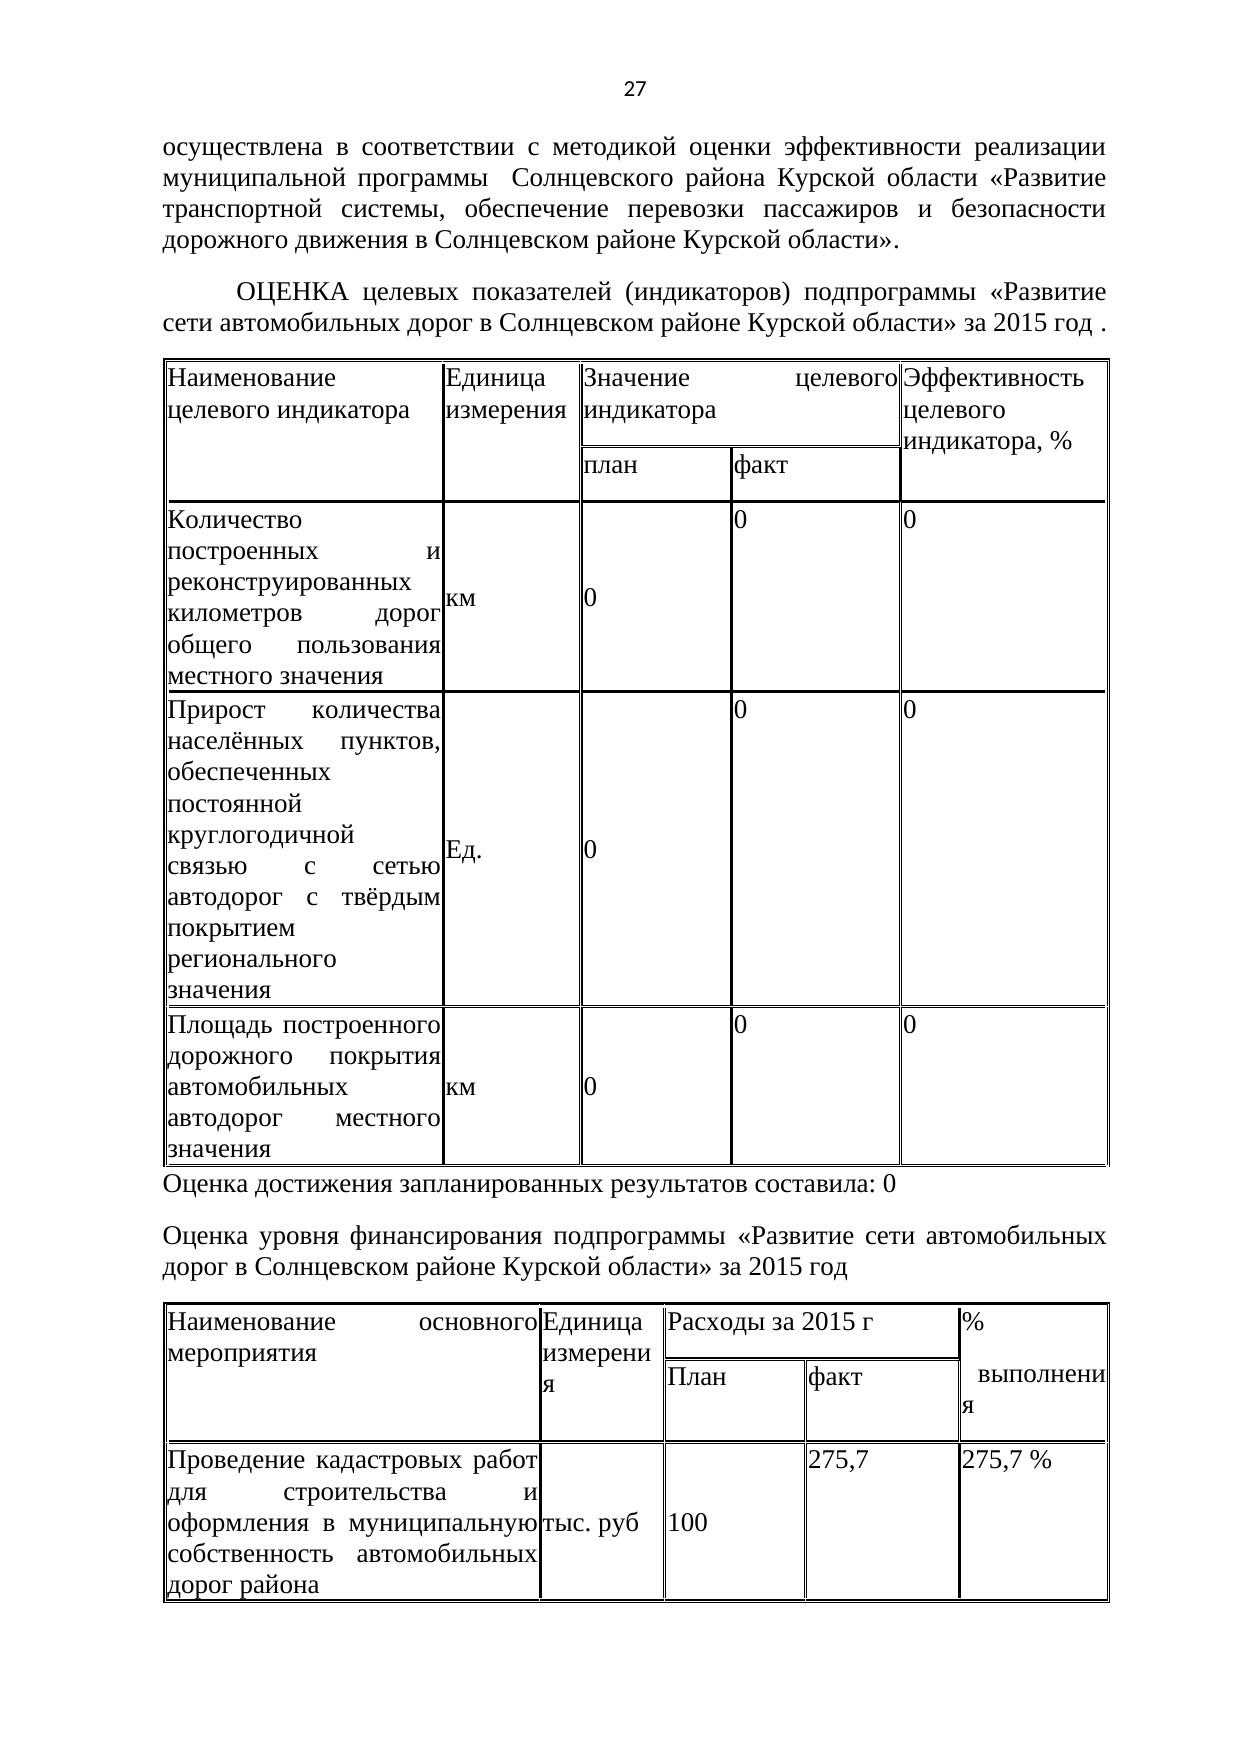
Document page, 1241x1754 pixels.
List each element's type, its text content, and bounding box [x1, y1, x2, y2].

table_cell план [583, 448, 730, 500]
table_cell 0 [902, 500, 1107, 690]
table_cell План [666, 1361, 804, 1440]
table_cell 275,7 [806, 1444, 959, 1599]
table_header Наименование целевого индикатора [167, 360, 443, 500]
table_cell Ед. [445, 693, 579, 1005]
table_header Расходы за 2015 г [665, 1305, 959, 1357]
table_header Значение целевого индикатора [581, 362, 901, 445]
table_cell факт [733, 448, 899, 500]
table_cell тыс. руб [540, 1444, 665, 1599]
text Оценка достижения запланированных результатов составила: 0 [162, 1167, 1107, 1198]
table_cell 100 [665, 1444, 806, 1599]
table_cell 275,7 % [959, 1440, 1107, 1599]
table_header Единица измерения [540, 1305, 665, 1440]
table_header Эффективность целевого индикатора, % [901, 362, 1107, 500]
table_cell км [445, 1008, 579, 1164]
table_cell 0 [733, 503, 899, 690]
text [162, 130, 1107, 254]
text Оценка уровня финансирования подпрограммы «Развитие сети автомобильных дорог в Солнцевском районе Курской области» за 2015 год [162, 1219, 1107, 1281]
table_header % выполнения [959, 1305, 1107, 1440]
table_cell км [445, 503, 579, 690]
table_cell 0 [902, 690, 1107, 1005]
table_cell 0 [733, 1008, 899, 1164]
table_cell 0 [901, 1005, 1108, 1164]
table_cell 0 [583, 503, 730, 690]
table_cell факт [807, 1361, 958, 1440]
table_cell 0 [733, 693, 899, 1005]
table_cell 0 [583, 1008, 730, 1164]
table_header Наименование основного мероприятия [167, 1304, 540, 1440]
table_header Единица измерения [443, 360, 581, 500]
table_cell 0 [583, 693, 730, 1005]
text ОЦЕНКА целевых показателей (индикаторов) подпрограммы «Развитие сети автомобильных дорог в Солнцевском районе Курской области» за 2015 год . [162, 275, 1107, 337]
